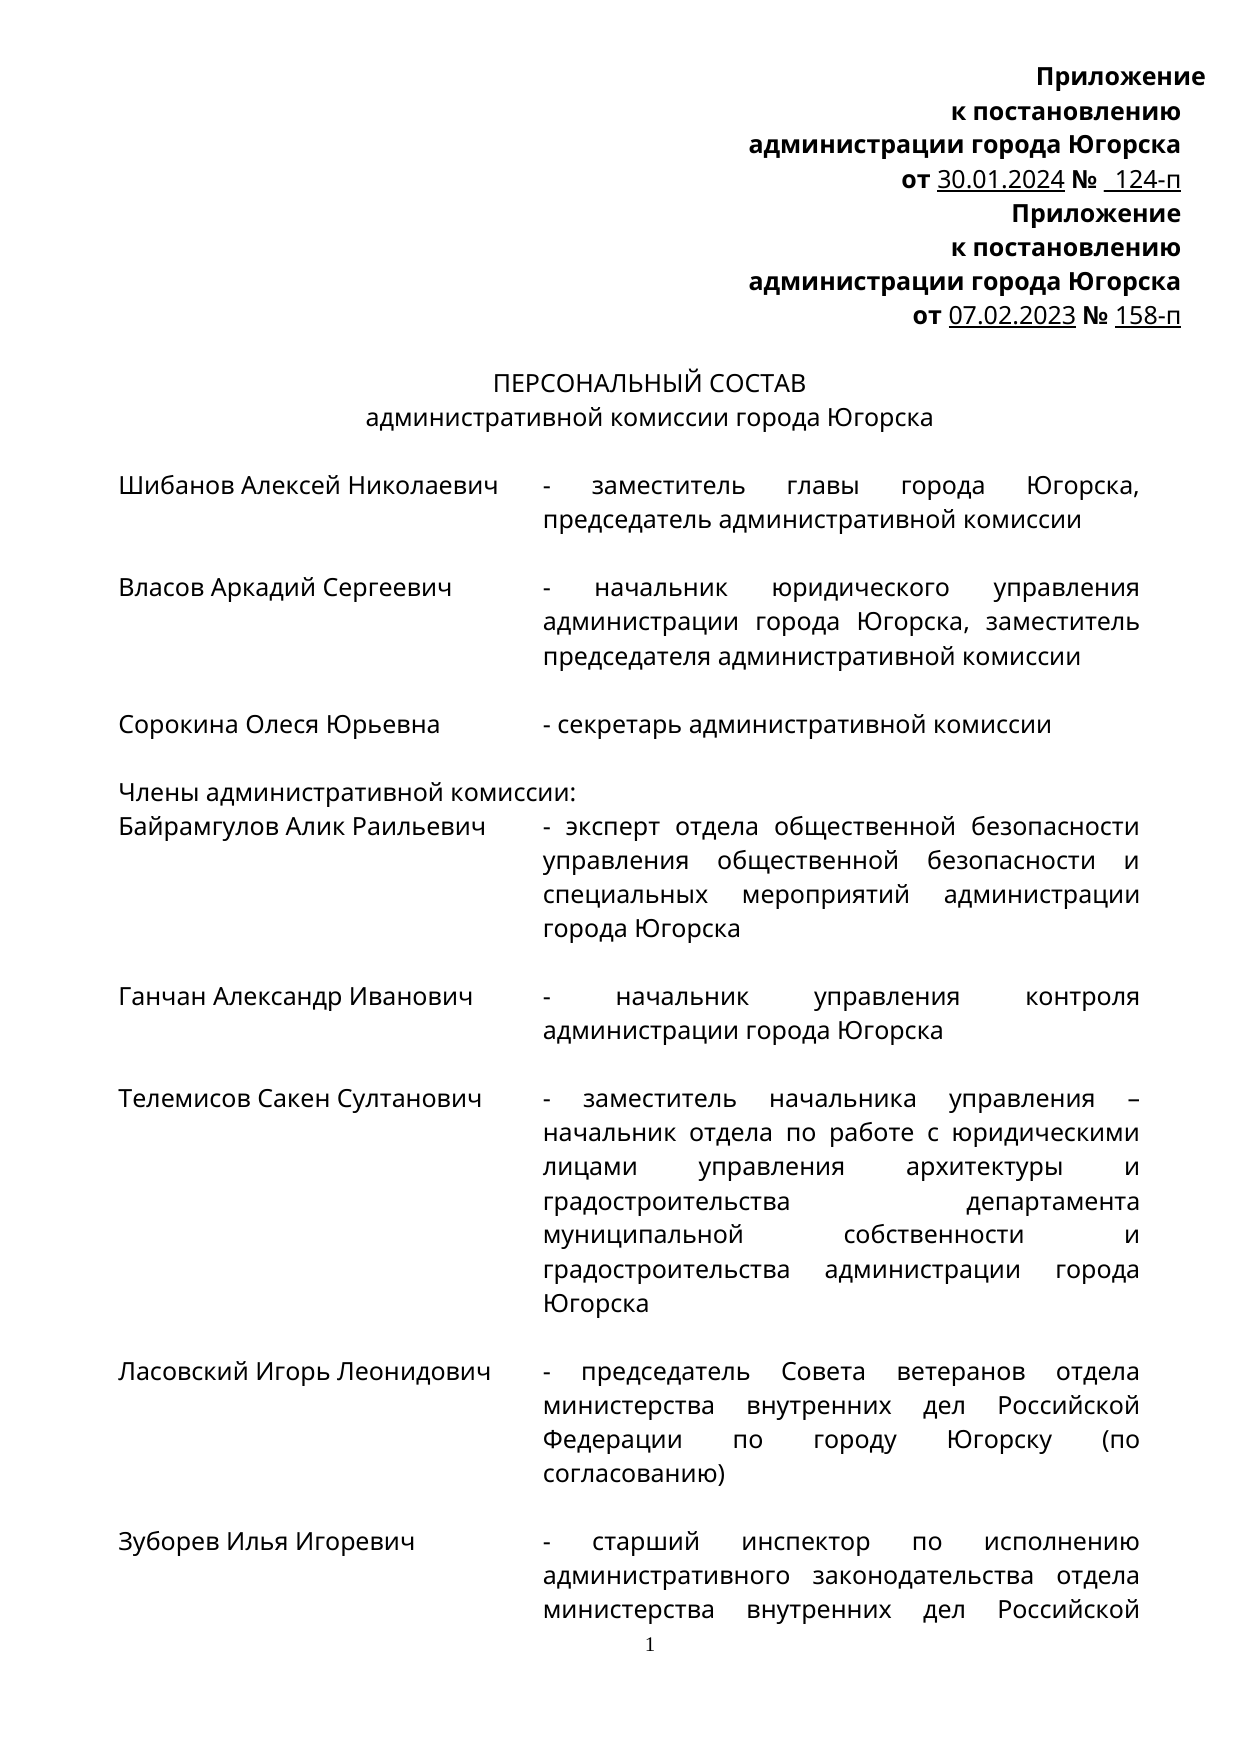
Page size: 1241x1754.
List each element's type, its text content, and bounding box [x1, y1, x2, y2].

table_cell Члены административной комиссии: [107, 740, 1152, 808]
text административной комиссии города Югорска [118, 400, 1181, 434]
text от 07.02.2023 № 158-п [118, 297, 1181, 332]
table_cell Байрамгулов Алик Раильевич [107, 809, 531, 979]
table_cell - председатель Совета ветеранов отдела министерства внутренних дел Российской Федерации по городу Югорску (по согласованию) [531, 1354, 1152, 1524]
text Приложение [118, 195, 1181, 229]
text администрации города Югорска [118, 263, 1181, 297]
table_cell - начальник управления контроля администрации города Югорска [531, 979, 1152, 1081]
text к постановлению [118, 93, 1181, 127]
table_header Шибанов Алексей Николаевич [107, 468, 531, 570]
table_cell Телемисов Сакен Султанович [107, 1081, 531, 1353]
table_header - заместитель главы города Югорска, председатель административной комиссии [531, 468, 1152, 570]
text к постановлению [118, 229, 1181, 263]
table_cell Власов Аркадий Сергеевич Сорокина Олеся Юрьевна [107, 570, 531, 740]
table_cell - заместитель начальника управления – начальник отдела по работе с юридическими лицами управления архитектуры и градостроительства департамента муниципальной собственности и градостроительства администрации города Югорска [531, 1081, 1152, 1353]
text ПЕРСОНАЛЬНЫЙ СОСТАВ [118, 366, 1181, 400]
table_cell Ганчан Александр Иванович [107, 979, 531, 1081]
text администрации города Югорска [118, 127, 1181, 161]
table_cell - начальник юридического управления администрации города Югорска, заместитель председателя административной комиссии - секретарь административной комиссии [531, 570, 1152, 740]
text Приложение [118, 59, 1211, 93]
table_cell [531, 1524, 1152, 1626]
text от 30.01.2024 № _124-п [118, 161, 1181, 195]
table_cell - эксперт отдела общественной безопасности управления общественной безопасности и специальных мероприятий администрации города Югорска [531, 809, 1152, 979]
table_cell Ласовский Игорь Леонидович [107, 1354, 531, 1524]
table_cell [107, 1524, 531, 1626]
